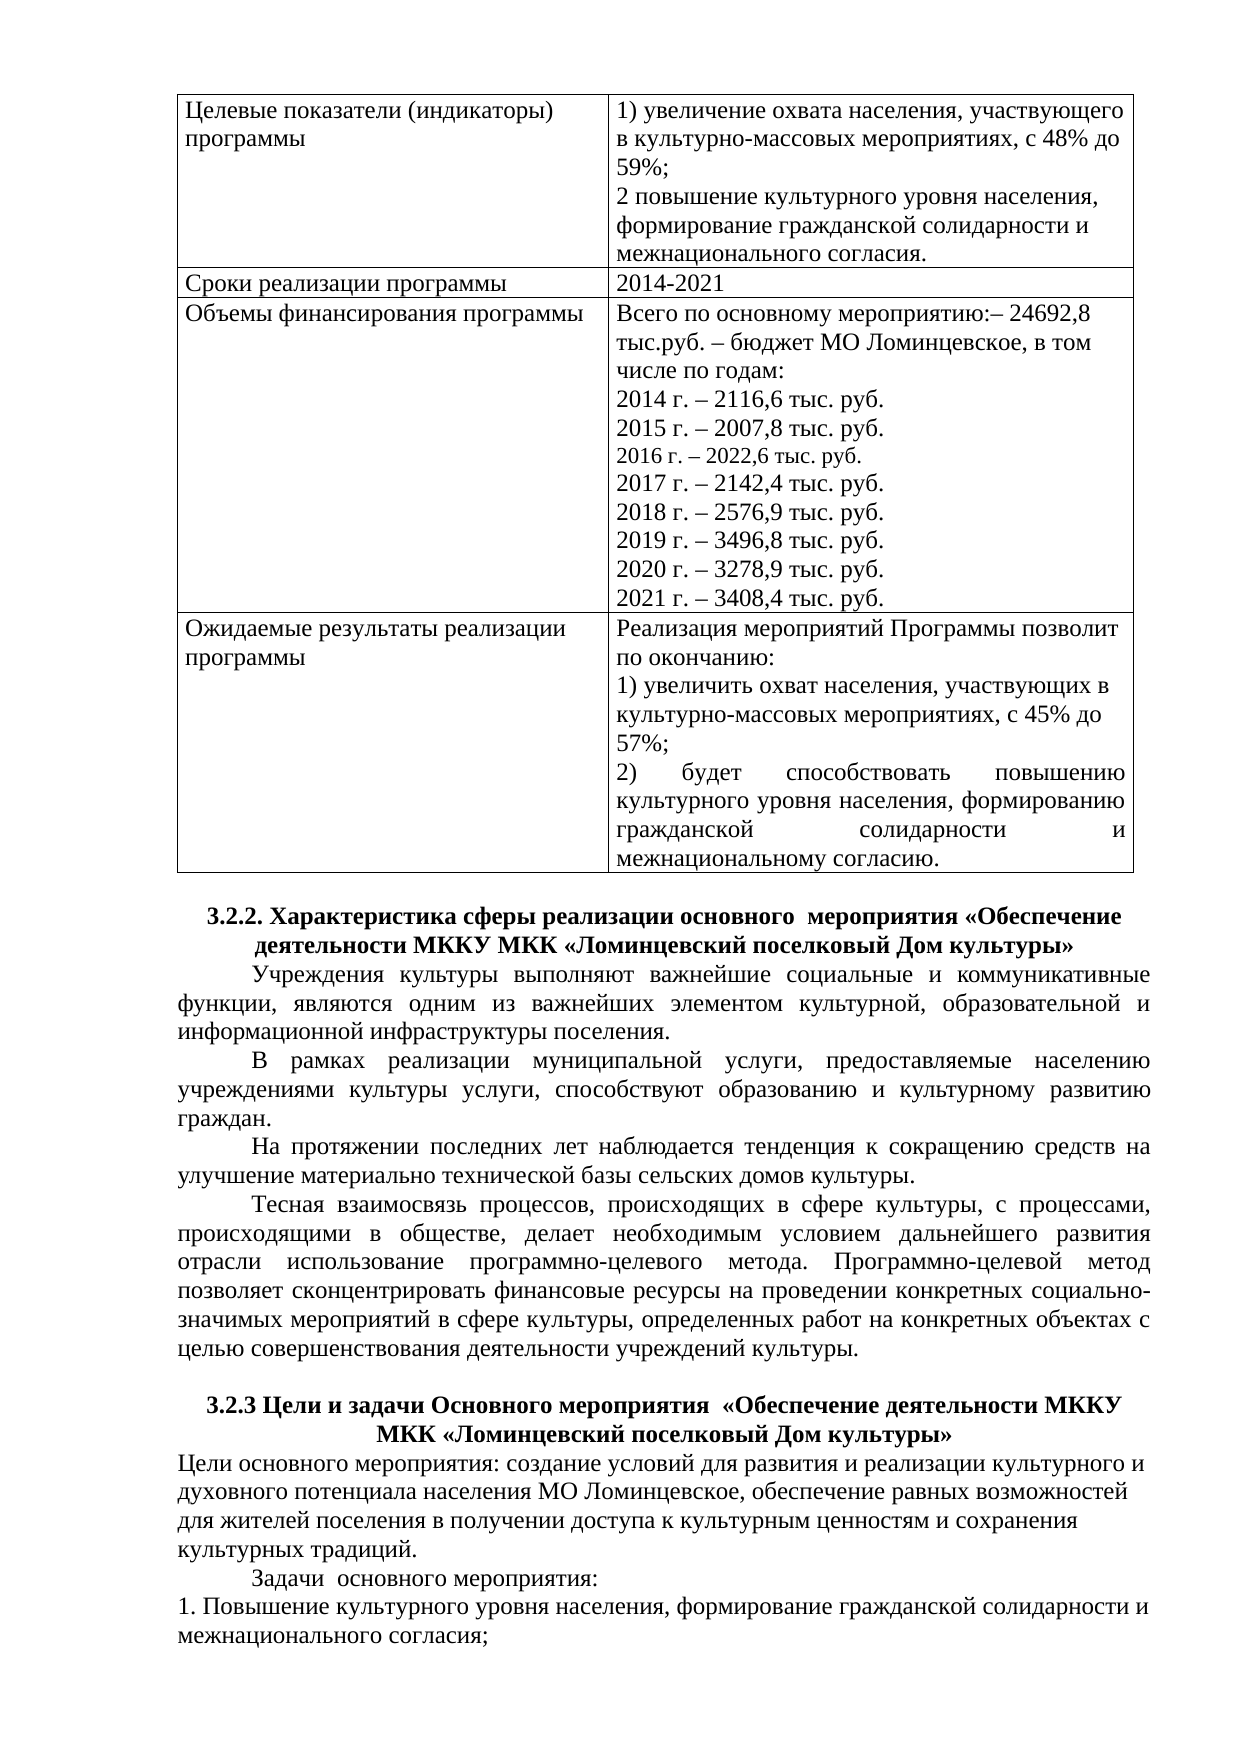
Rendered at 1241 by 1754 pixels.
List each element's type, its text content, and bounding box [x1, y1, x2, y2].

table_cell Всего по основному мероприятию:– 24692,8 тыс.руб. – бюджет МО Ломинцевское, в том числе по годам: 2014 г. – 2116,6 тыс. руб. 2015 г. – 2007,8 тыс. руб. 2016 г. – 2022,6 тыс. руб. 2017 г. – 2142,4 тыс. руб. 2018 г. – 2576,9 тыс. руб. 2019 г. – 3496,8 тыс. руб. 2020 г. – 3278,9 тыс. руб. 2021 г. – 3408,4 тыс. руб. [609, 298, 1133, 612]
table_cell 2014-2021 [609, 268, 1133, 297]
table_cell Реализация мероприятий Программы позволит по окончанию: 1) увеличить охват населения, участвующих в культурно-массовых мероприятиях, с 45% до 57%; 2) будет способствовать повышению культурного уровня населения, формированию гражданской солидарности и межнациональному согласию. [609, 613, 1133, 872]
text 3.2.2. Характеристика сферы реализации основного мероприятия «Обеспечение деятельности МККУ МКК «Ломинцевский поселковый Дом культуры» [177, 901, 1152, 959]
text Тесная взаимосвязь процессов, происходящих в сфере культуры, с процессами, происходящими в обществе, делает необходимым условием дальнейшего развития отрасли использование программно-целевого метода. Программно-целевой метод позволяет сконцентрировать финансовые ресурсы на проведении конкретных социально-значимых мероприятий в сфере культуры, определенных работ на конкретных объектах с целью совершенствования деятельности учреждений культуры. [177, 1189, 1152, 1361]
text В рамках реализации муниципальной услуги, предоставляемые населению учреждениями культуры услуги, способствуют образованию и культурному развитию граждан. [177, 1045, 1152, 1131]
text Задачи основного мероприятия: [177, 1563, 1152, 1591]
table_cell Целевые показатели (индикаторы) программы [178, 95, 608, 267]
table_cell Сроки реализации программы [178, 268, 608, 297]
table_cell 1) увеличение охвата населения, участвующего в культурно-массовых мероприятиях, с 48% до 59%; 2 повышение культурного уровня населения, формирование гражданской солидарности и межнационального согласия. [609, 95, 1133, 267]
text На протяжении последних лет наблюдается тенденция к сокращению средств на улучшение материально технической базы сельских домов культуры. [177, 1131, 1152, 1189]
text Учреждения культуры выполняют важнейшие социальные и коммуникативные функции, являются одним из важнейших элементом культурной, образовательной и информационной инфраструктуры поселения. [177, 959, 1152, 1045]
text 1. Повышение культурного уровня населения, формирование гражданской солидарности и межнационального согласия; [177, 1591, 1152, 1649]
table_cell Ожидаемые результаты реализации программы [178, 613, 608, 872]
text Цели основного мероприятия: создание условий для развития и реализации культурного и духовного потенциала населения МО Ломинцевское, обеспечение равных возможностей для жителей поселения в получении доступа к культурным ценностям и сохранения культурных традиций. [177, 1448, 1152, 1563]
table_cell Объемы финансирования программы [178, 298, 608, 612]
text 3.2.3 Цели и задачи Основного мероприятия «Обеспечение деятельности МККУ МКК «Ломинцевский поселковый Дом культуры» [177, 1390, 1152, 1448]
